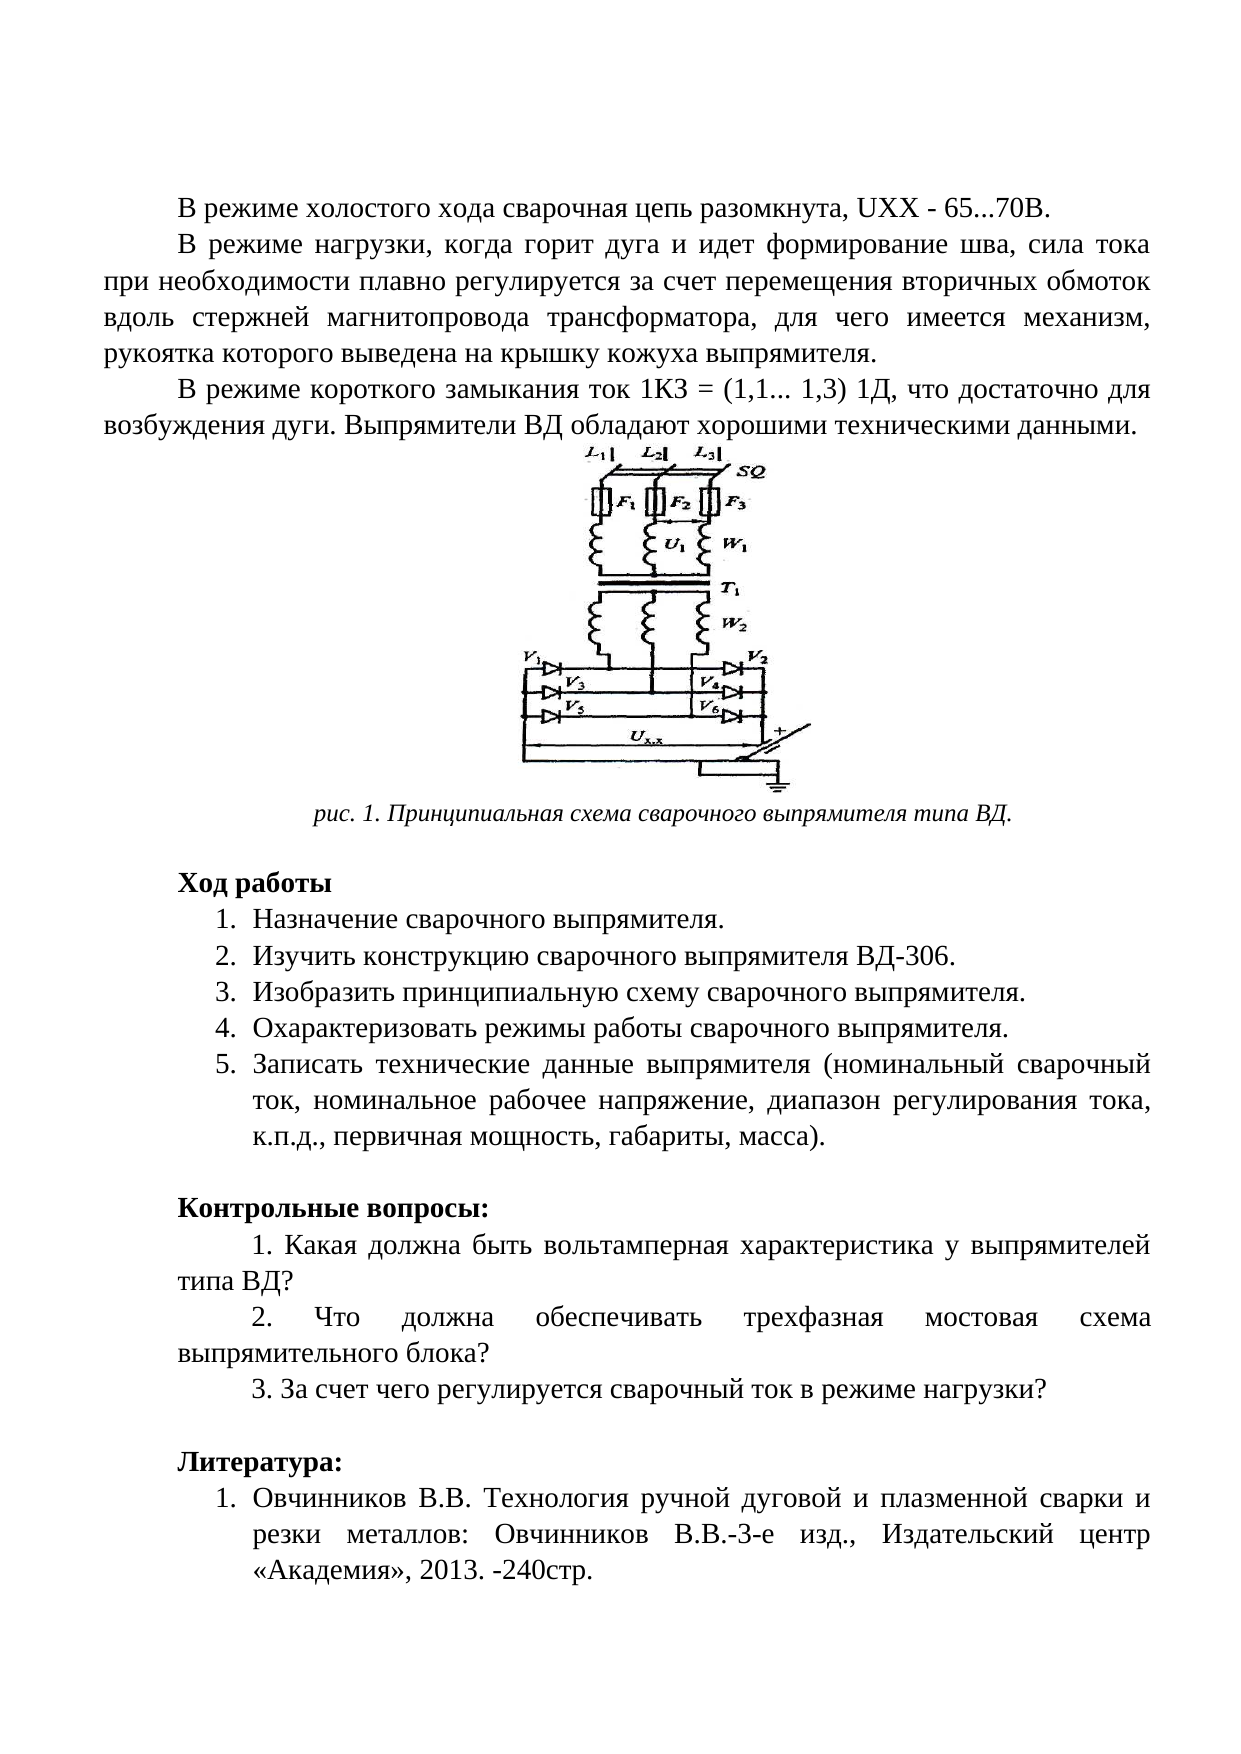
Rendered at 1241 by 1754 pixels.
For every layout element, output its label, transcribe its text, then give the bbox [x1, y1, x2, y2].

text В режиме короткого замыкания ток 1КЗ = (1,1... 1,3) 1Д, что достаточно для возбуждения дуги. Выпрямители ВД обладают хорошими техническими данными. [103, 371, 1152, 441]
list Изобразить принципиальную схему сварочного выпрямителя. [215, 974, 1152, 1007]
text Ход работы [177, 865, 1152, 899]
text 3. За счет чего регулируется сварочный ток в режиме нагрузки? [177, 1371, 1152, 1405]
text В режиме холостого хода сварочная цепь разомкнута, UXX - 65...70В. [103, 190, 1152, 224]
text 2. Что должна обеспечивать трехфазная мостовая схема выпрямительного блока? [177, 1299, 1152, 1369]
text Контрольные вопросы: [177, 1191, 1152, 1224]
list Охарактеризовать режимы работы сварочного выпрямителя. [215, 1010, 1152, 1043]
list Назначение сварочного выпрямителя. [215, 901, 1152, 935]
list Записать технические данные выпрямителя (номинальный сварочный ток, номинальное рабочее напряжение, диапазон регулирования тока, к.п.д., первичная мощность, габариты, масса). [215, 1046, 1152, 1152]
text рис. 1. Принципиальная схема сварочного выпрямителя типа ВД. [177, 798, 1152, 827]
list Овчинников В.В. Технология ручной дуговой и плазменной сварки и резки металлов: Овчинников В.В.-3-е изд., Издательский центр «Академия», 2013. -240стр. [215, 1480, 1152, 1586]
text Литература: [177, 1444, 1152, 1477]
list Изучить конструкцию сварочного выпрямителя ВД-306. [215, 938, 1152, 971]
text 1. Какая должна быть вольтамперная характеристика у выпрямителей типа ВД? [177, 1227, 1152, 1296]
text В режиме нагрузки, когда горит дуга и идет формирование шва, сила тока при необходимости плавно регулируется за счет перемещения вторичных обмоток вдоль стержней магнитопровода трансформатора, для чего имеется механизм, рукоятка которого выведена на крышку кожуха выпрямителя. [103, 227, 1152, 368]
picture [517, 443, 812, 796]
